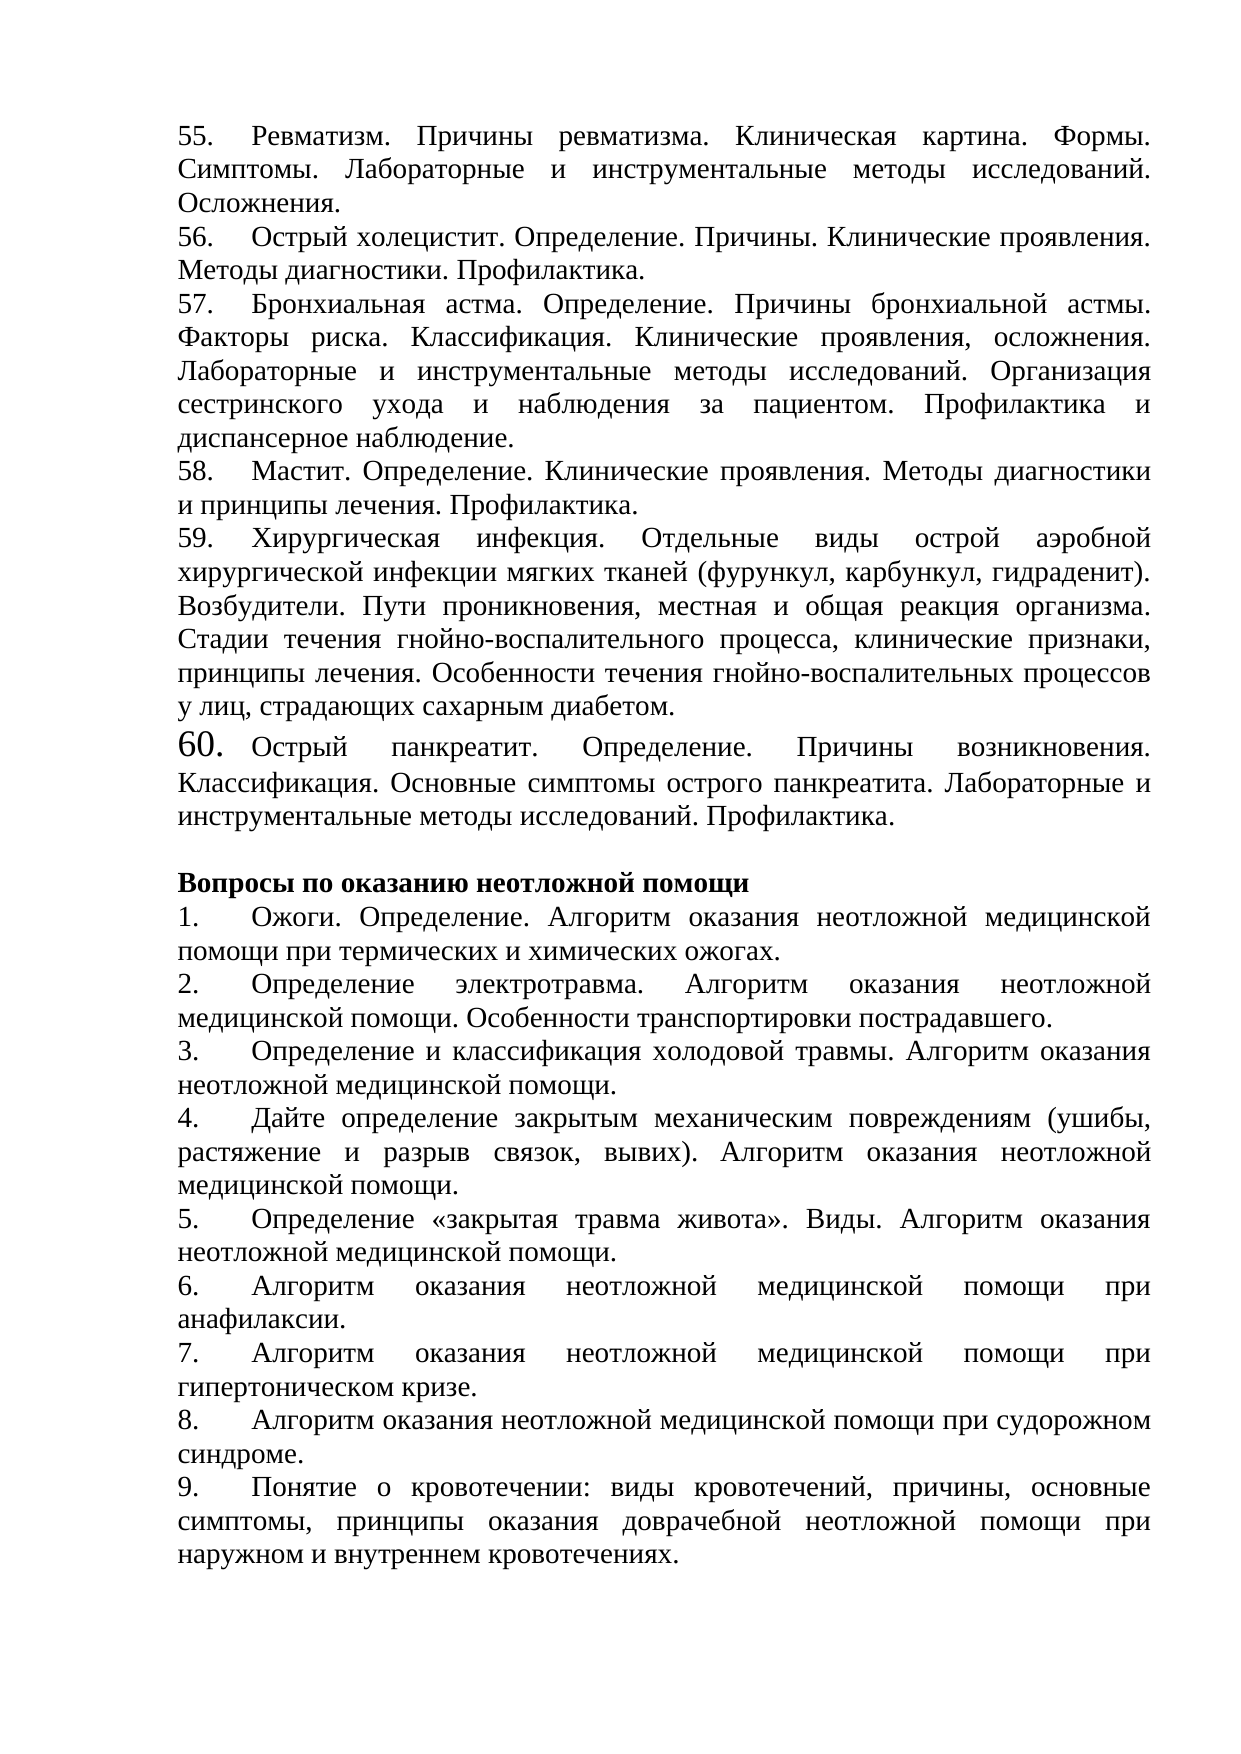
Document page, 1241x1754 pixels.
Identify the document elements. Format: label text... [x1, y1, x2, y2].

list Алгоритм оказания неотложной медицинской помощи при анафилаксии. [177, 1268, 1152, 1335]
list Мастит. Определение. Клинические проявления. Методы диагностики и принципы лечения. Профилактика. [177, 453, 1152, 521]
list Алгоритм оказания неотложной медицинской помощи при гипертоническом кризе. [177, 1335, 1152, 1402]
list Определение «закрытая травма живота». Виды. Алгоритм оказания неотложной медицинской помощи. [177, 1201, 1152, 1268]
list Алгоритм оказания неотложной медицинской помощи при судорожном синдроме. [177, 1402, 1152, 1469]
list Хирургическая инфекция. Отдельные виды острой аэробной хирургической инфекции мягких тканей (фурункул, карбункул, гидраденит). Возбудители. Пути проникновения, местная и общая реакция организма. Стадии течения гнойно-воспалительного процесса, клинические признаки, принципы лечения. Особенности течения гнойно-воспалительных процессов у лиц, страдающих сахарным диабетом. [177, 521, 1152, 722]
list Ожоги. Определение. Алгоритм оказания неотложной медицинской помощи при термических и химических ожогах. [177, 899, 1152, 966]
list Понятие о кровотечении: виды кровотечений, причины, основные симптомы, принципы оказания доврачебной неотложной помощи при наружном и внутреннем кровотечениях. [177, 1469, 1152, 1570]
list Бронхиальная астма. Определение. Причины бронхиальной астмы. Факторы риска. Классификация. Клинические проявления, осложнения. Лабораторные и инструментальные методы исследований. Организация сестринского ухода и наблюдения за пациентом. Профилактика и диспансерное наблюдение. [177, 286, 1152, 453]
text Вопросы по оказанию неотложной помощи [177, 866, 1152, 899]
list Острый холецистит. Определение. Причины. Клинические проявления. Методы диагностики. Профилактика. [177, 219, 1152, 286]
list Острый панкреатит. Определение. Причины возникновения. Классификация. Основные симптомы острого панкреатита. Лабораторные и инструментальные методы исследований. Профилактика. [177, 722, 1152, 832]
list Ревматизм. Причины ревматизма. Клиническая картина. Формы. Симптомы. Лабораторные и инструментальные методы исследований. Осложнения. [177, 118, 1152, 219]
list Дайте определение закрытым механическим повреждениям (ушибы, растяжение и разрыв связок, вывих). Алгоритм оказания неотложной медицинской помощи. [177, 1100, 1152, 1201]
list Определение электротравма. Алгоритм оказания неотложной медицинской помощи. Особенности транспортировки пострадавшего. [177, 966, 1152, 1033]
list Определение и классификация холодовой травмы. Алгоритм оказания неотложной медицинской помощи. [177, 1033, 1152, 1100]
